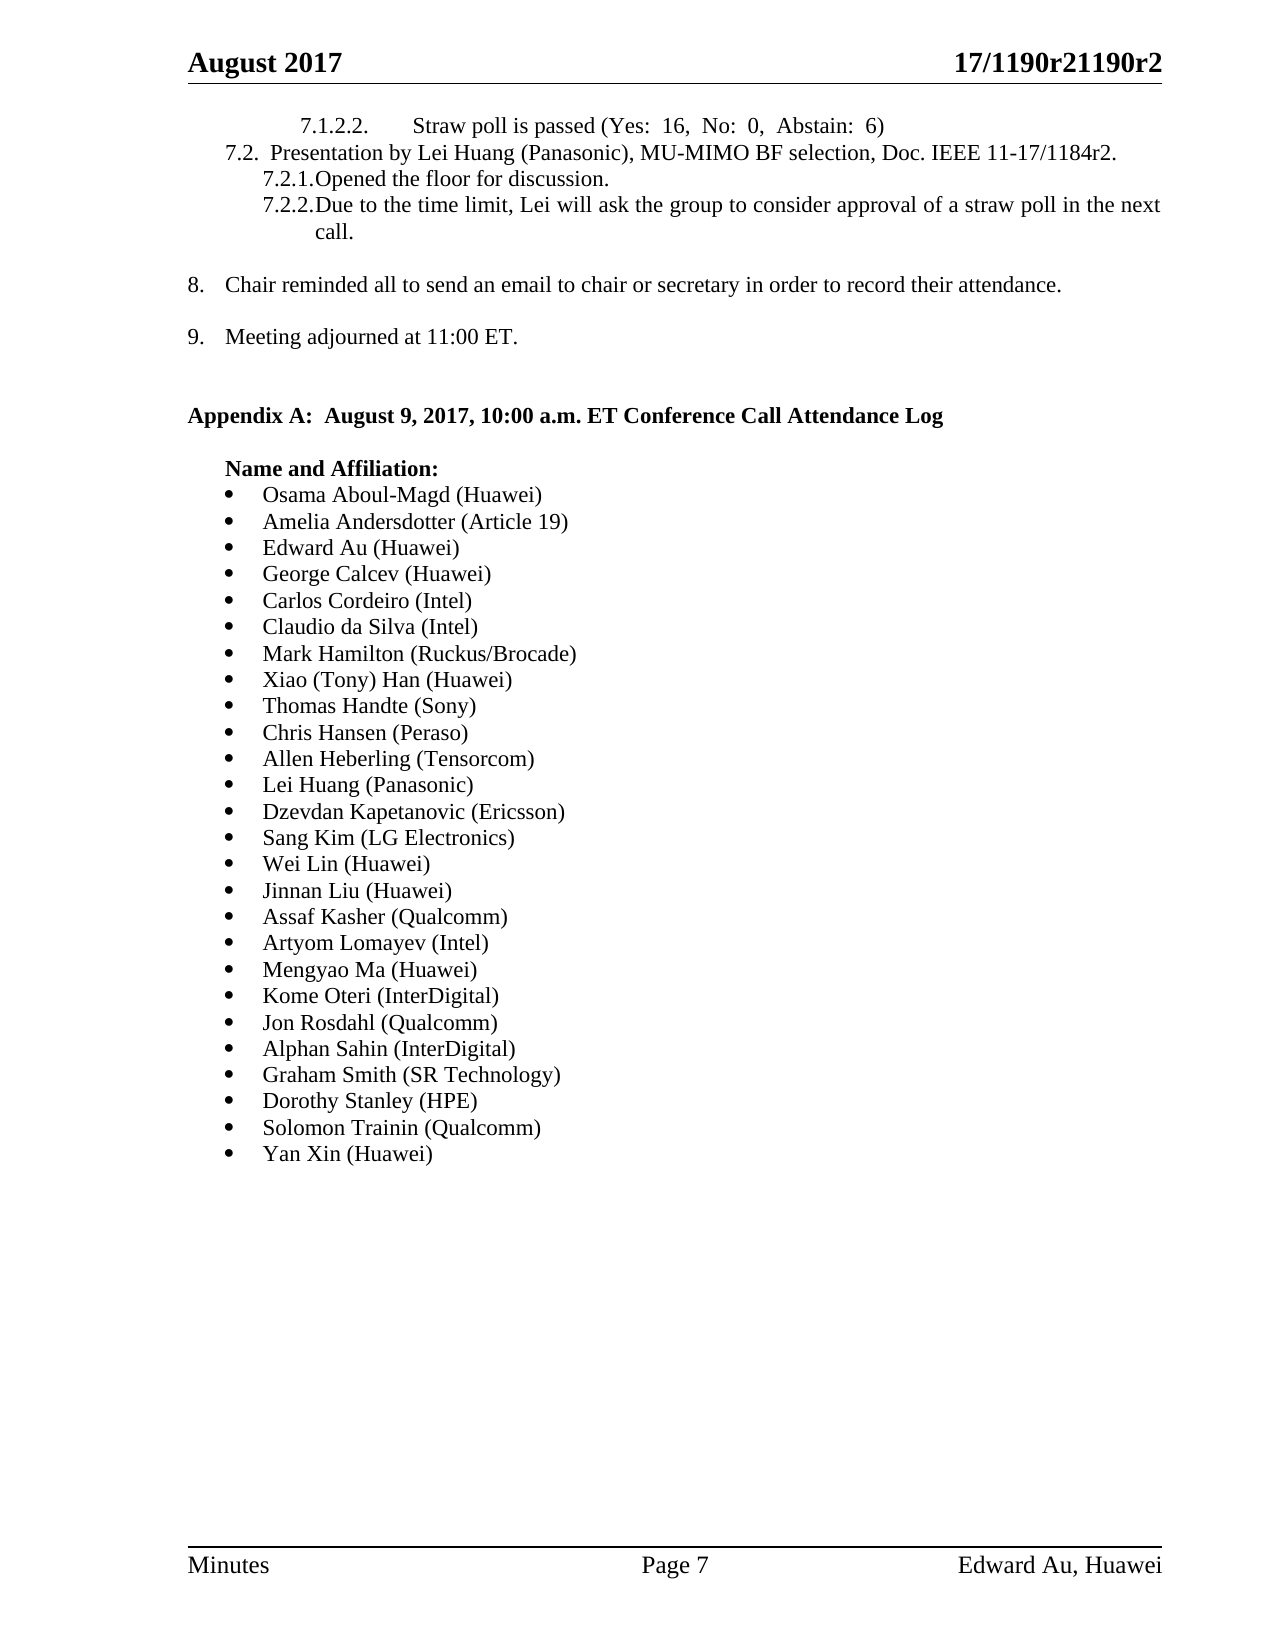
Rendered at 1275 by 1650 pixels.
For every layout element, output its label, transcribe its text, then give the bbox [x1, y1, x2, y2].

list Chris Hansen (Peraso) [225, 719, 1162, 745]
list Mark Hamilton (Ruckus/Brocade) [225, 639, 1162, 666]
list Kome Oteri (InterDigital) [225, 982, 1162, 1008]
list Lei Huang (Panasonic) [225, 771, 1162, 798]
list Mengyao Ma (Huawei) [225, 956, 1162, 982]
list Meeting adjourned at 11:00 ET. [187, 323, 1162, 350]
list Allen Heberling (Tensorcom) [225, 745, 1162, 771]
list Opened the floor for discussion. [262, 165, 1162, 192]
list Osama Aboul-Magd (Huawei) [225, 481, 1162, 508]
list Jon Rosdahl (Qualcomm) [225, 1008, 1162, 1035]
list Due to the time limit, Lei will ask the group to consider approval of a straw poll in the next call. [262, 192, 1162, 244]
list Yan Xin (Huawei) [225, 1140, 1162, 1167]
list Dzevdan Kapetanovic (Ericsson) [225, 798, 1162, 824]
list Solomon Trainin (Qualcomm) [225, 1114, 1162, 1140]
list Artyom Lomayev (Intel) [225, 929, 1162, 956]
list Xiao (Tony) Han (Huawei) [225, 666, 1162, 692]
list Edward Au (Huawei) [225, 534, 1162, 561]
list Thomas Handte (Sony) [225, 692, 1162, 719]
list Wei Lin (Huawei) [225, 850, 1162, 877]
list Jinnan Liu (Huawei) [225, 877, 1162, 903]
list Graham Smith (SR Technology) [225, 1061, 1162, 1088]
list Presentation by Lei Huang (Panasonic), MU-MIMO BF selection, Doc. IEEE 11-17/1184r2. [225, 139, 1162, 165]
list Dorothy Stanley (HPE) [225, 1088, 1162, 1114]
list Claudio da Silva (Intel) [225, 613, 1162, 639]
list Sang Kim (LG Electronics) [225, 824, 1162, 850]
text Name and Affiliation: [225, 455, 1162, 481]
list Assaf Kasher (Qualcomm) [225, 903, 1162, 929]
text Appendix A: August 9, 2017, 10:00 a.m. ET Conference Call Attendance Log [187, 402, 1162, 429]
list Straw poll is passed (Yes: 16, No: 0, Abstain: 6) [300, 112, 1162, 139]
list Amelia Andersdotter (Article 19) [225, 508, 1162, 534]
list George Calcev (Huawei) [225, 561, 1162, 587]
list Carlos Cordeiro (Intel) [225, 587, 1162, 613]
list Alphan Sahin (InterDigital) [225, 1035, 1162, 1061]
list Chair reminded all to send an email to chair or secretary in order to record their attendance. [187, 271, 1162, 297]
